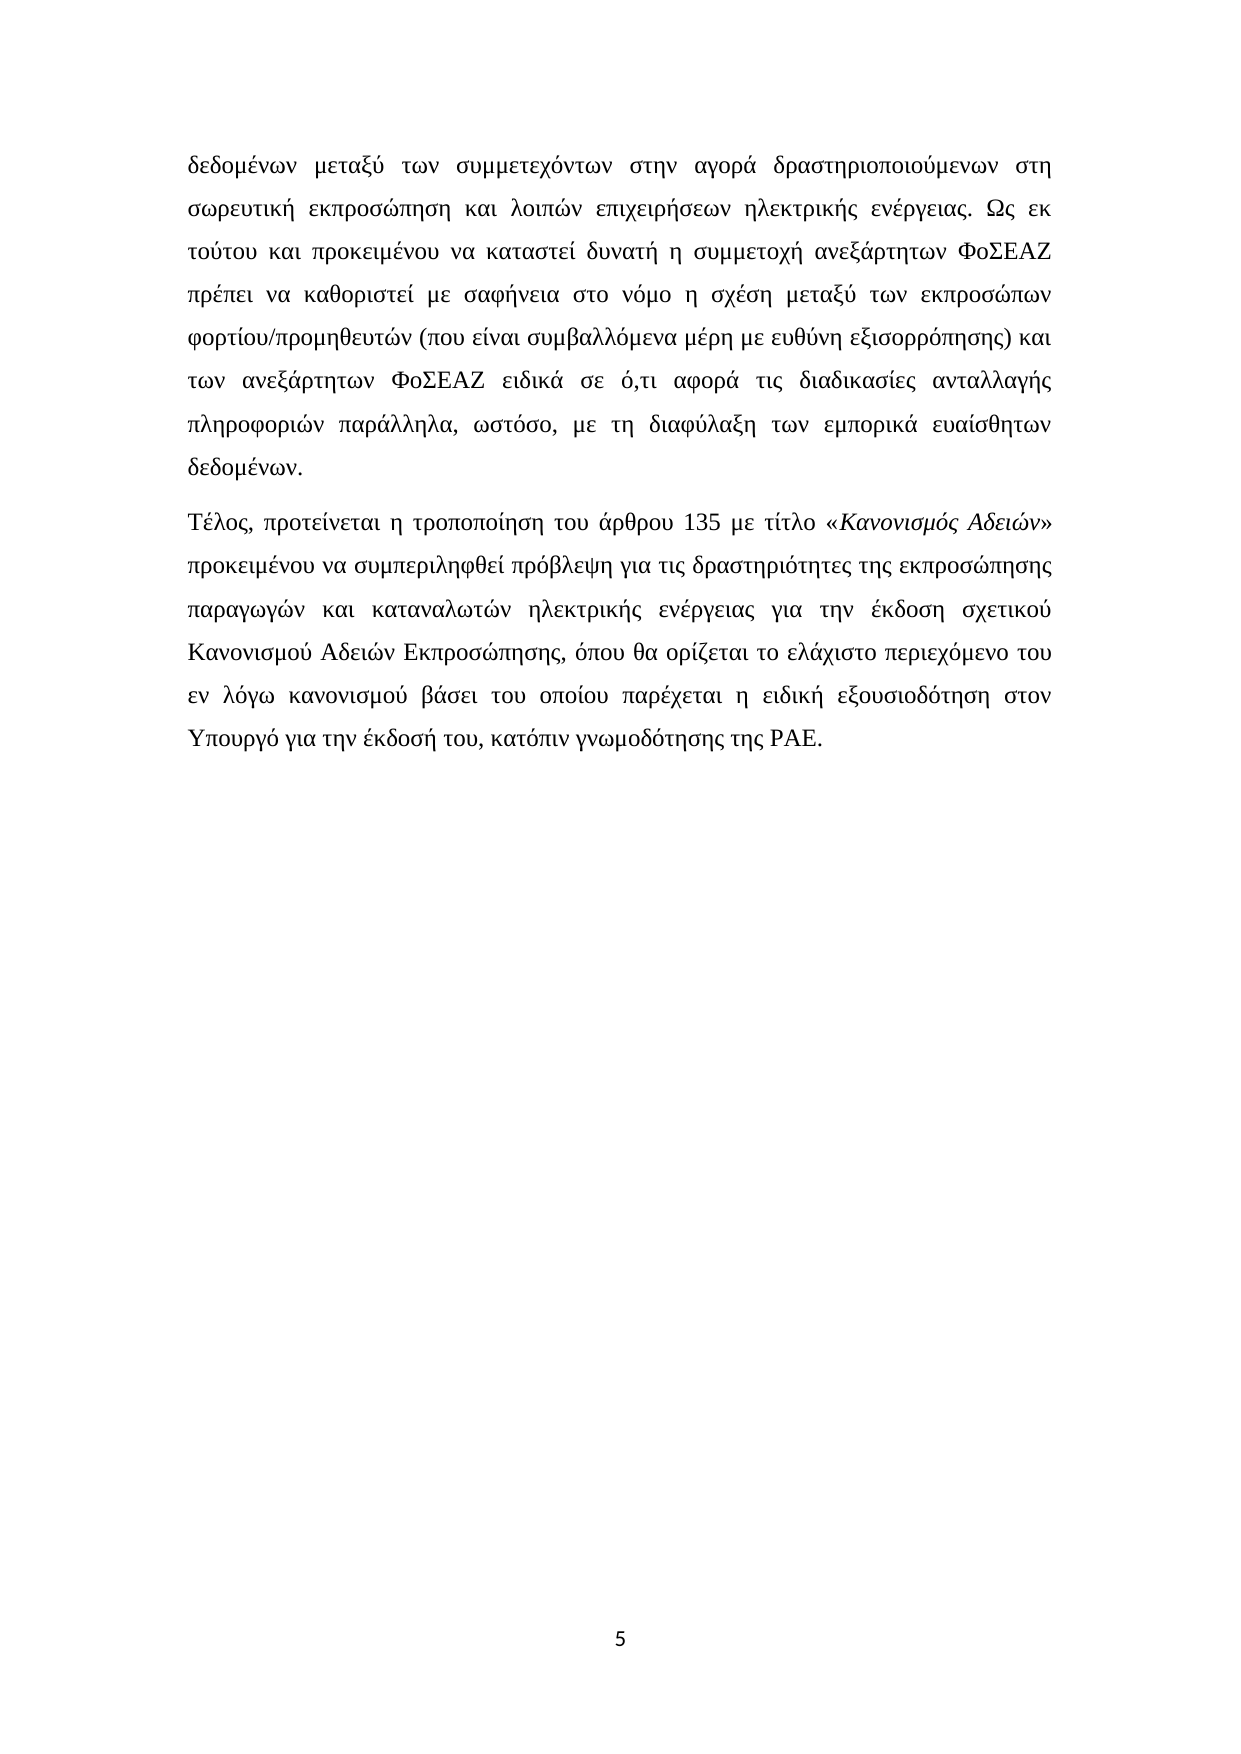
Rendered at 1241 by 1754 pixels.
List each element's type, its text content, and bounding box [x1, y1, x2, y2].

text Τέλος, προτείνεται η τροποποίηση του άρθρου 135 με τίτλο «Κανονισμός Αδειών» προκειμένου να συμπεριληφθεί πρόβλεψη για τις δραστηριότητες της εκπροσώπησης παραγωγών και καταναλωτών ηλεκτρικής ενέργειας για την έκδοση σχετικού Κανονισμού Αδειών Εκπροσώπησης, όπου θα ορίζεται το ελάχιστο περιεχόμενο του εν λόγω κανονισμού βάσει του οποίου παρέχεται η ειδική εξουσιοδότηση στον Υπουργό για την έκδοσή του, κατόπιν γνωμοδότησης της ΡΑΕ. [187, 507, 1053, 752]
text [187, 150, 1053, 481]
